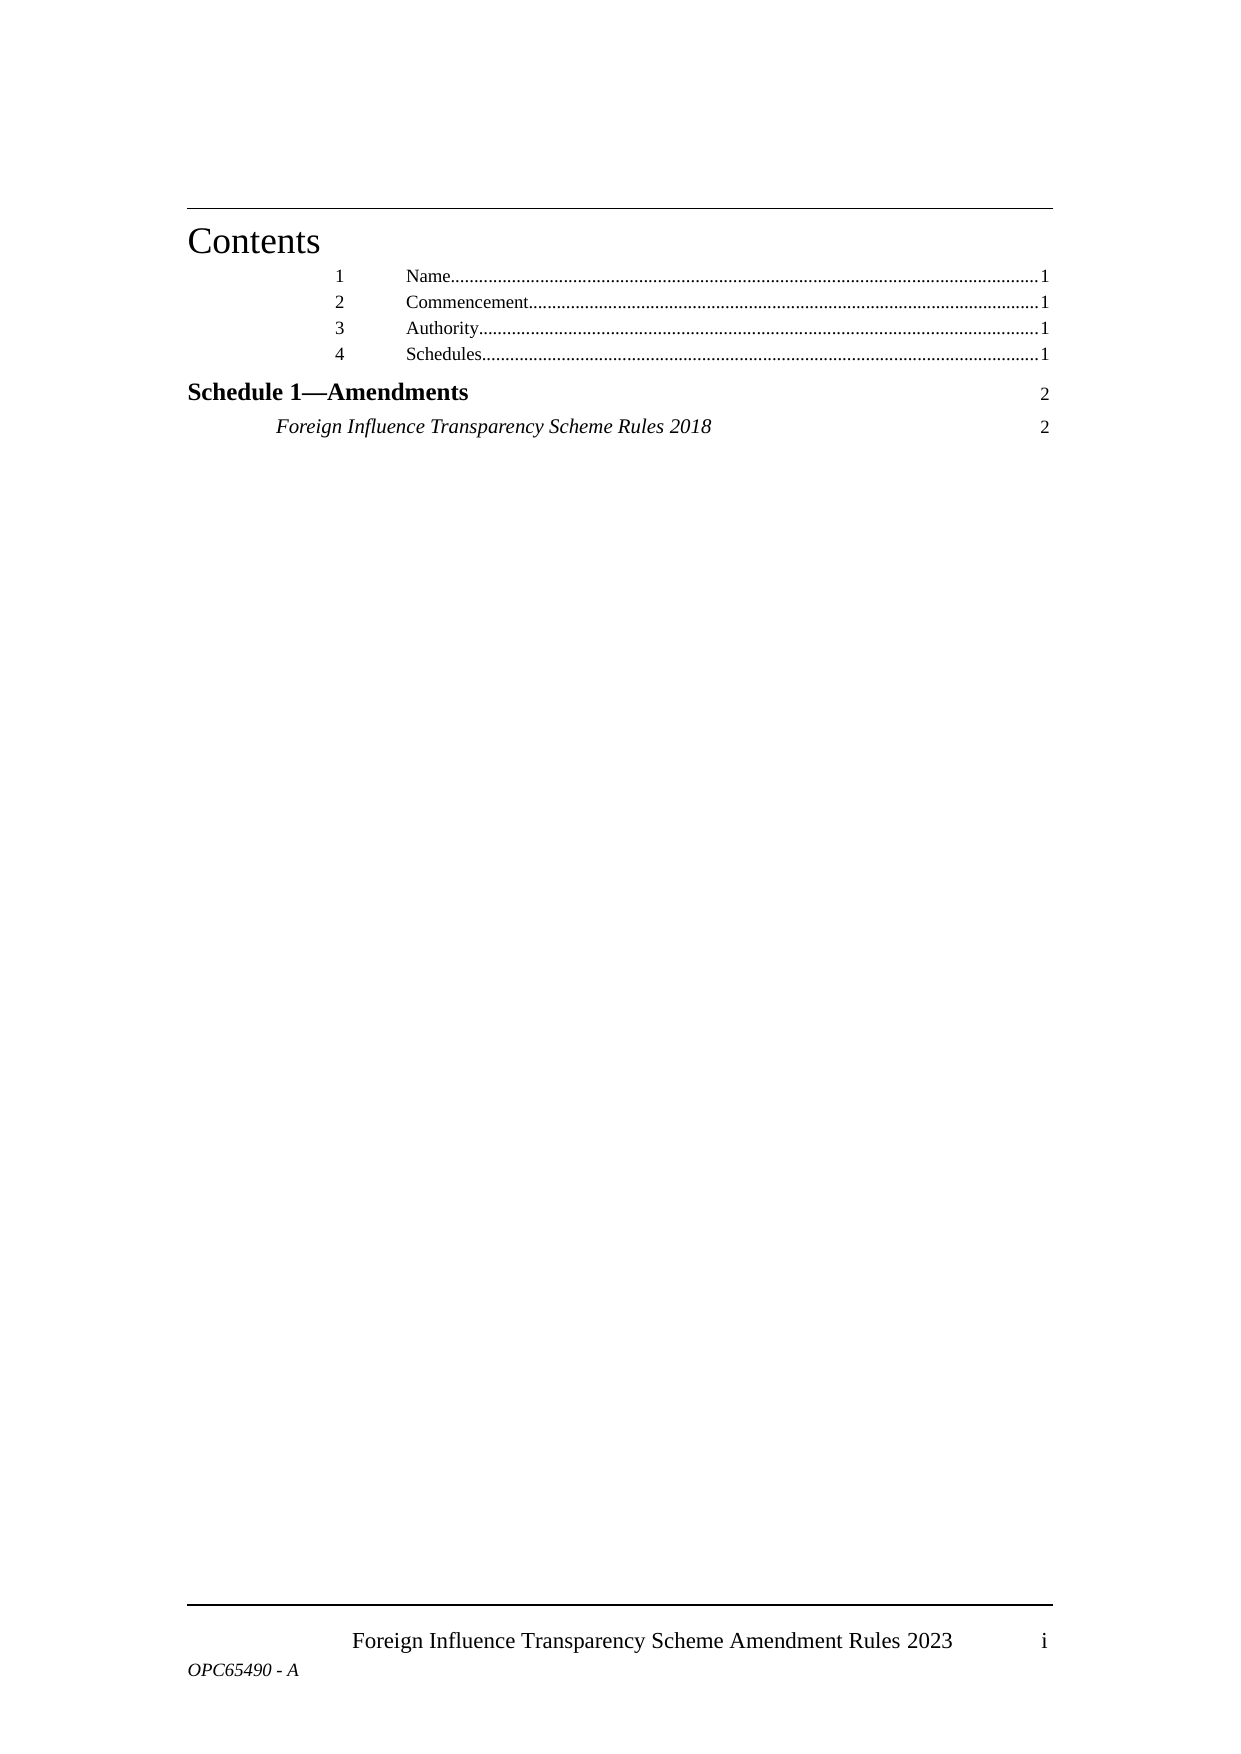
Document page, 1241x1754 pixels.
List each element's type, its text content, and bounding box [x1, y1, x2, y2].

text Contents [187, 218, 1053, 261]
text Foreign Influence Transparency Scheme Rules 2018 2 [276, 414, 994, 438]
text 4 Schedules 1 [335, 342, 994, 364]
text 3 Authority 1 [335, 317, 994, 338]
text Schedule 1—Amendments 2 [187, 377, 994, 405]
text 2 Commencement 1 [335, 291, 994, 313]
text 1 Name 1 [335, 265, 994, 287]
